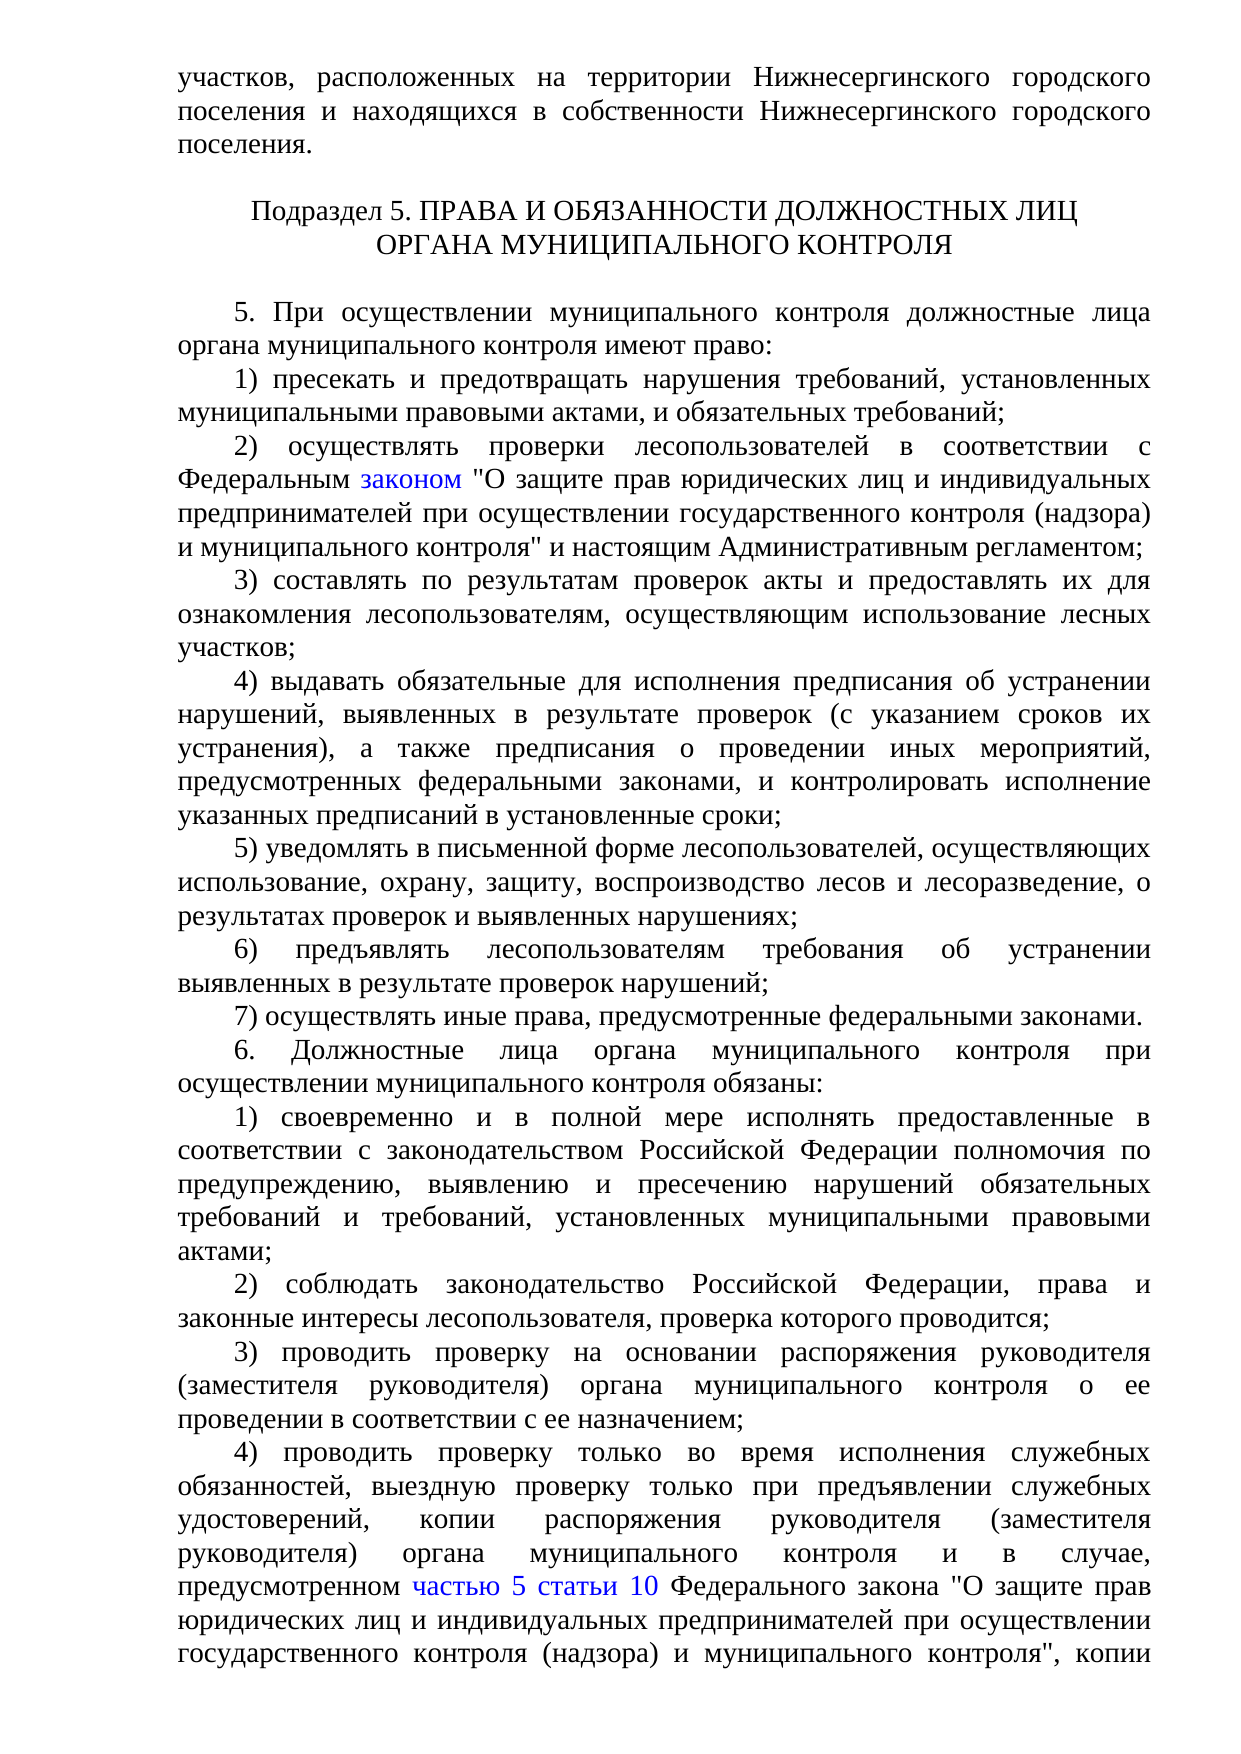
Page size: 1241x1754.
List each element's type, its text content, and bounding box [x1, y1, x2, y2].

text 3) проводить проверку на основании распоряжения руководителя (заместителя руководителя) органа муниципального контроля о ее проведении в соответствии с ее назначением; [177, 1334, 1152, 1434]
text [177, 59, 1152, 160]
text 2) соблюдать законодательство Российской Федерации, права и законные интересы лесопользователя, проверка которого проводится; [177, 1267, 1152, 1334]
text 6) предъявлять лесопользователям требования об устранении выявленных в результате проверок нарушений; [177, 931, 1152, 998]
text 3) составлять по результатам проверок акты и предоставлять их для ознакомления лесопользователям, осуществляющим использование лесных участков; [177, 562, 1152, 663]
text 5. При осуществлении муниципального контроля должностные лица органа муниципального контроля имеют право: [177, 294, 1152, 361]
text Подраздел 5. ПРАВА И ОБЯЗАННОСТИ ДОЛЖНОСТНЫХ ЛИЦ [177, 193, 1152, 227]
text ОРГАНА МУНИЦИПАЛЬНОГО КОНТРОЛЯ [177, 227, 1152, 260]
text 5) уведомлять в письменной форме лесопользователей, осуществляющих использование, охрану, защиту, воспроизводство лесов и лесоразведение, о результатах проверок и выявленных нарушениях; [177, 831, 1152, 931]
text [177, 1434, 1152, 1669]
text 2) осуществлять проверки лесопользователей в соответствии с Федеральным законом "О защите прав юридических лиц и индивидуальных предпринимателей при осуществлении государственного контроля (надзора) и муниципального контроля" и настоящим Административным регламентом; [177, 428, 1152, 562]
text 6. Должностные лица органа муниципального контроля при осуществлении муниципального контроля обязаны: [177, 1032, 1152, 1099]
text 7) осуществлять иные права, предусмотренные федеральными законами. [177, 998, 1152, 1032]
text 4) выдавать обязательные для исполнения предписания об устранении нарушений, выявленных в результате проверок (с указанием сроков их устранения), а также предписания о проведении иных мероприятий, предусмотренных федеральными законами, и контролировать исполнение указанных предписаний в установленные сроки; [177, 663, 1152, 831]
text 1) своевременно и в полной мере исполнять предоставленные в соответствии с законодательством Российской Федерации полномочия по предупреждению, выявлению и пресечению нарушений обязательных требований и требований, установленных муниципальными правовыми актами; [177, 1099, 1152, 1267]
text 1) пресекать и предотвращать нарушения требований, установленных муниципальными правовыми актами, и обязательных требований; [177, 361, 1152, 428]
